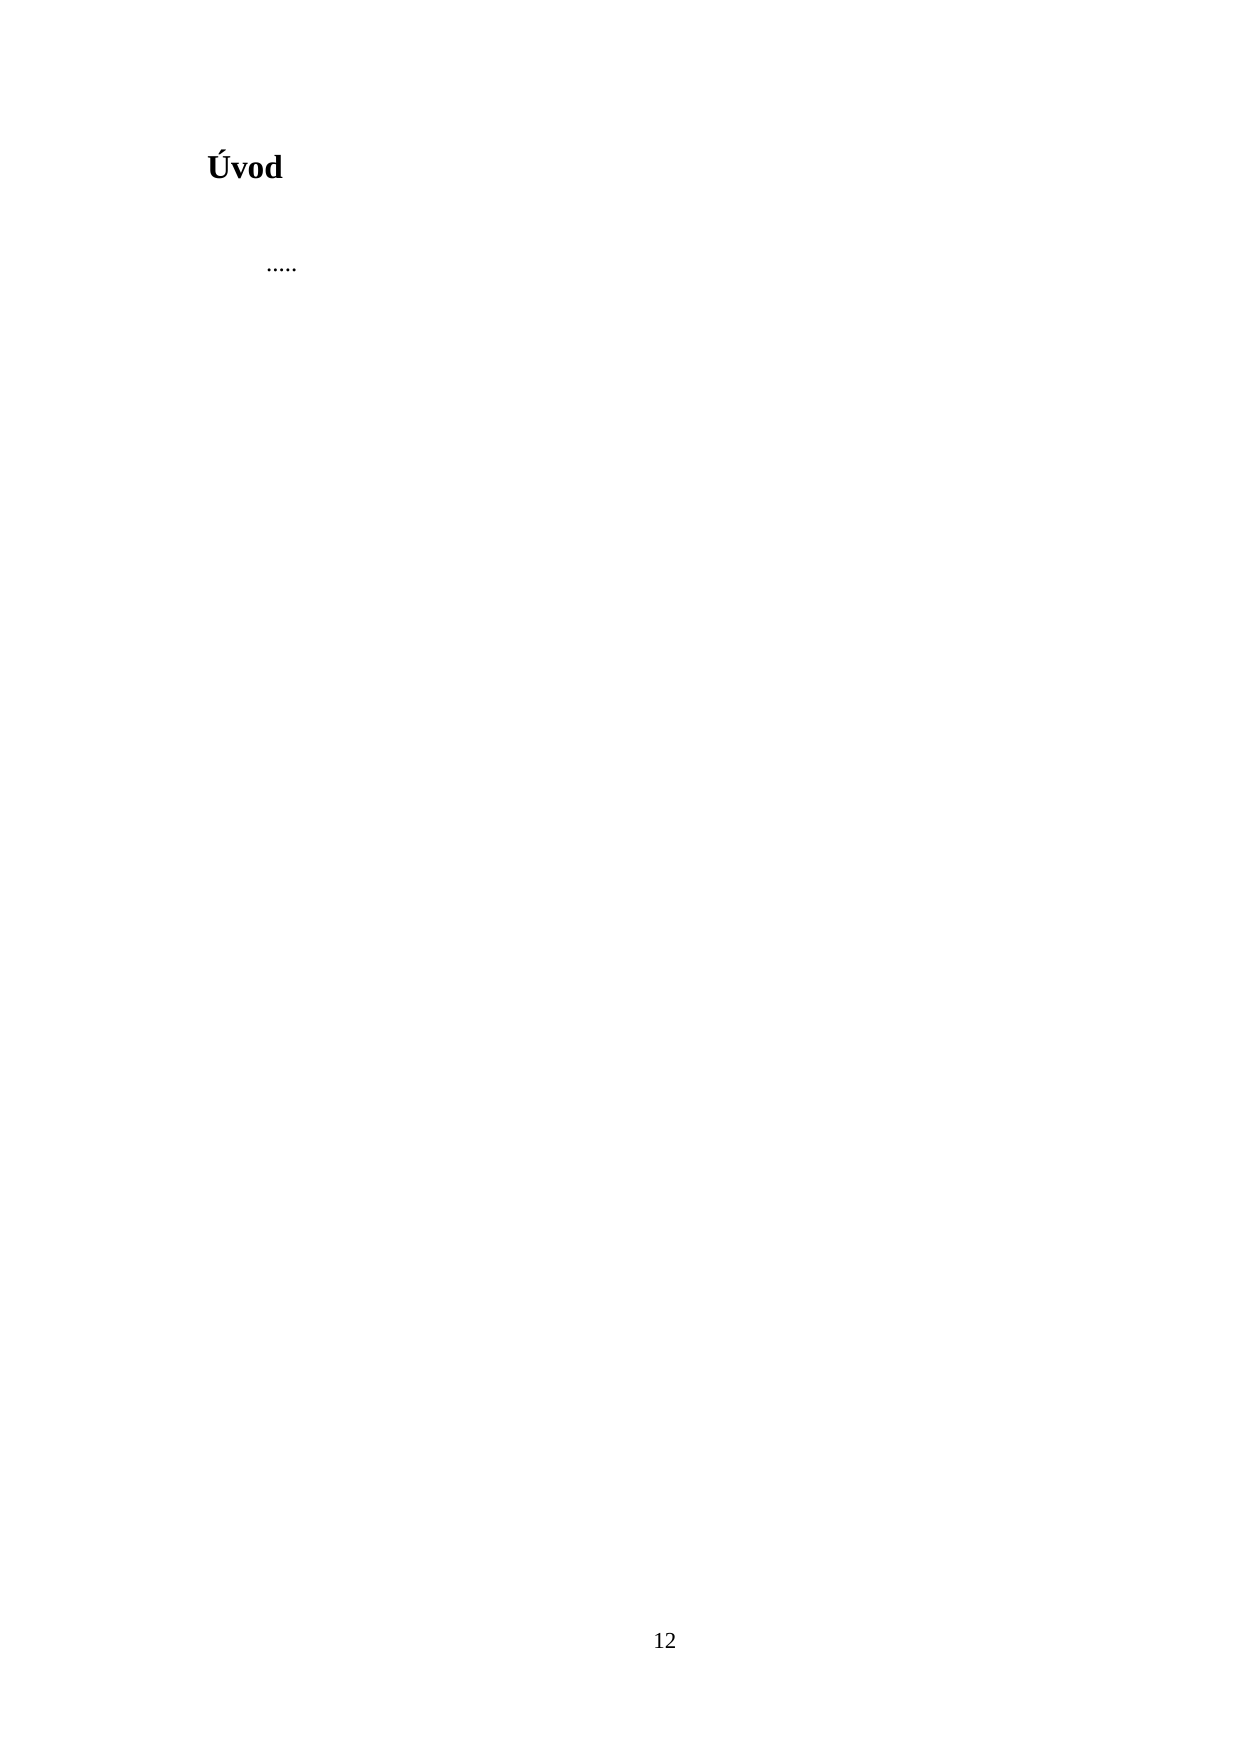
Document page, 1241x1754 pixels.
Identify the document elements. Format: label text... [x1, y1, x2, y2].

text ..... [207, 248, 1122, 277]
text Úvod [207, 148, 1122, 186]
